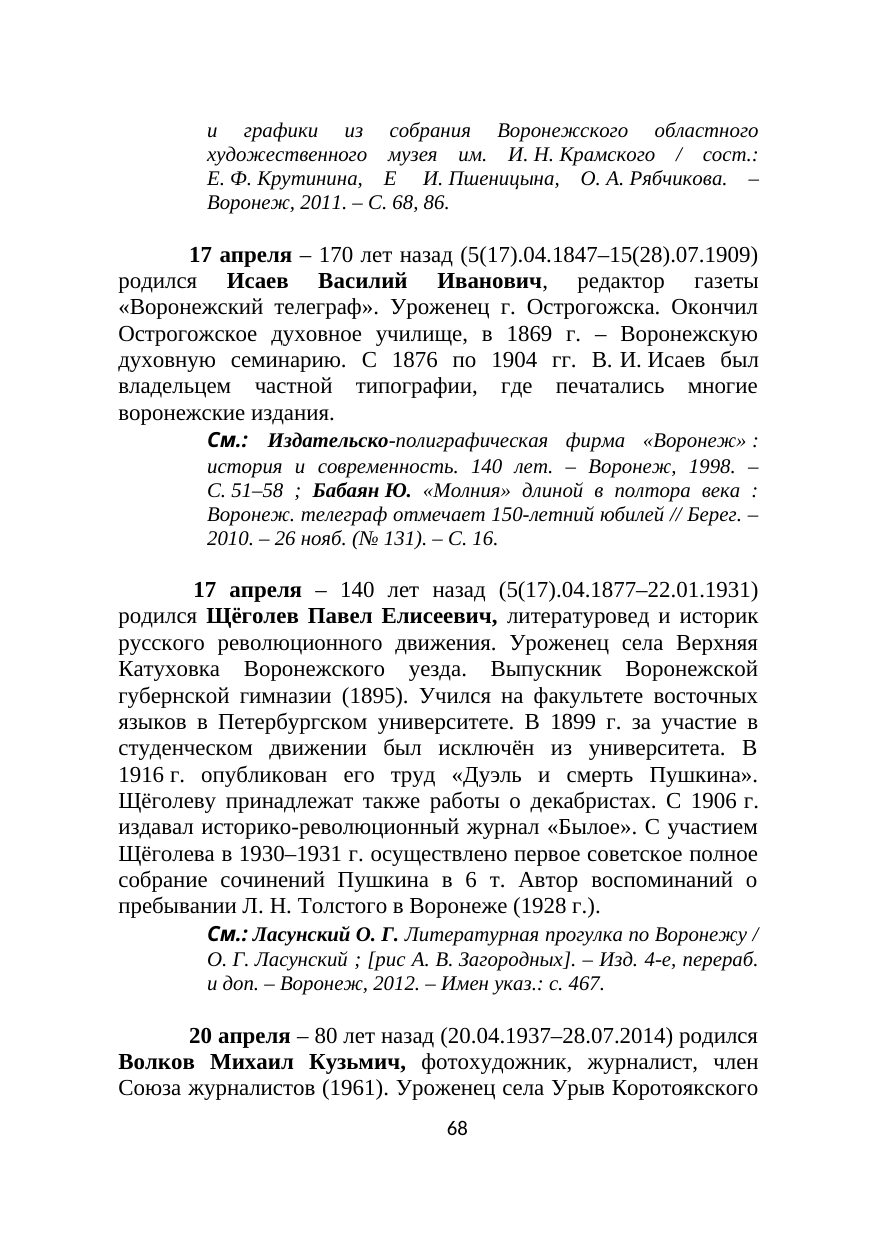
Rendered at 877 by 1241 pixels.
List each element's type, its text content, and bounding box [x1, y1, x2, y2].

text 17 апреля – 170 лет назад (5(17).04.1847–15(28).07.1909) родился Исаев Василий Иванович, редактор газеты «Воронежский телеграф». Уроженец г. Острогожска. Окончил Острогожское духовное училище, в 1869 г. – Воронежскую духовную семинарию. С 1876 по 1904 гг. В. И. Исаев был владельцем частной типографии, где печатались многие воронежские издания. [118, 241, 759, 425]
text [207, 118, 759, 214]
text См.: Издательско-полиграфическая фирма «Воронеж» : история и современность. 140 лет. – Воронеж, 1998. – С. 51–58 ; Бабаян Ю. «Молния» длиной в полтора века : Воронеж. телеграф отмечает 150-летний юбилей // Берег. – 2010. – 26 нояб. (№ 131). – С. 16. [207, 425, 759, 550]
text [118, 1022, 759, 1101]
text 17 апреля – 140 лет назад (5(17).04.1877–22.01.1931) родился Щёголев Павел Елисеевич, литературовед и историк русского революционного движения. Уроженец села Верхняя Катуховка Воронежского уезда. Выпускник Воронежской губернской гимназии (1895). Учился на факультете восточных языков в Петербургском университете. В 1899 г. за участие в студенческом движении был исключён из университета. В 1916 г. опубликован его труд «Дуэль и смерть Пушкина». Щёголеву принадлежат также работы о декабристах. С 1906 г. издавал историко-революционный журнал «Былое». С участием Щёголева в 1930–1931 г. осуществлено первое советское полное собрание сочинений Пушкина в 6 т. Автор воспоминаний о пребывании Л. Н. Толстого в Воронеже (1928 г.). [118, 576, 759, 919]
text См.: Ласунский О. Г. Литературная прогулка по Воронежу / О. Г. Ласунский ; [рис А. В. Загородных]. – Изд. 4-е, перераб. и доп. – Воронеж, 2012. – Имен указ.: с. 467. [207, 919, 759, 995]
